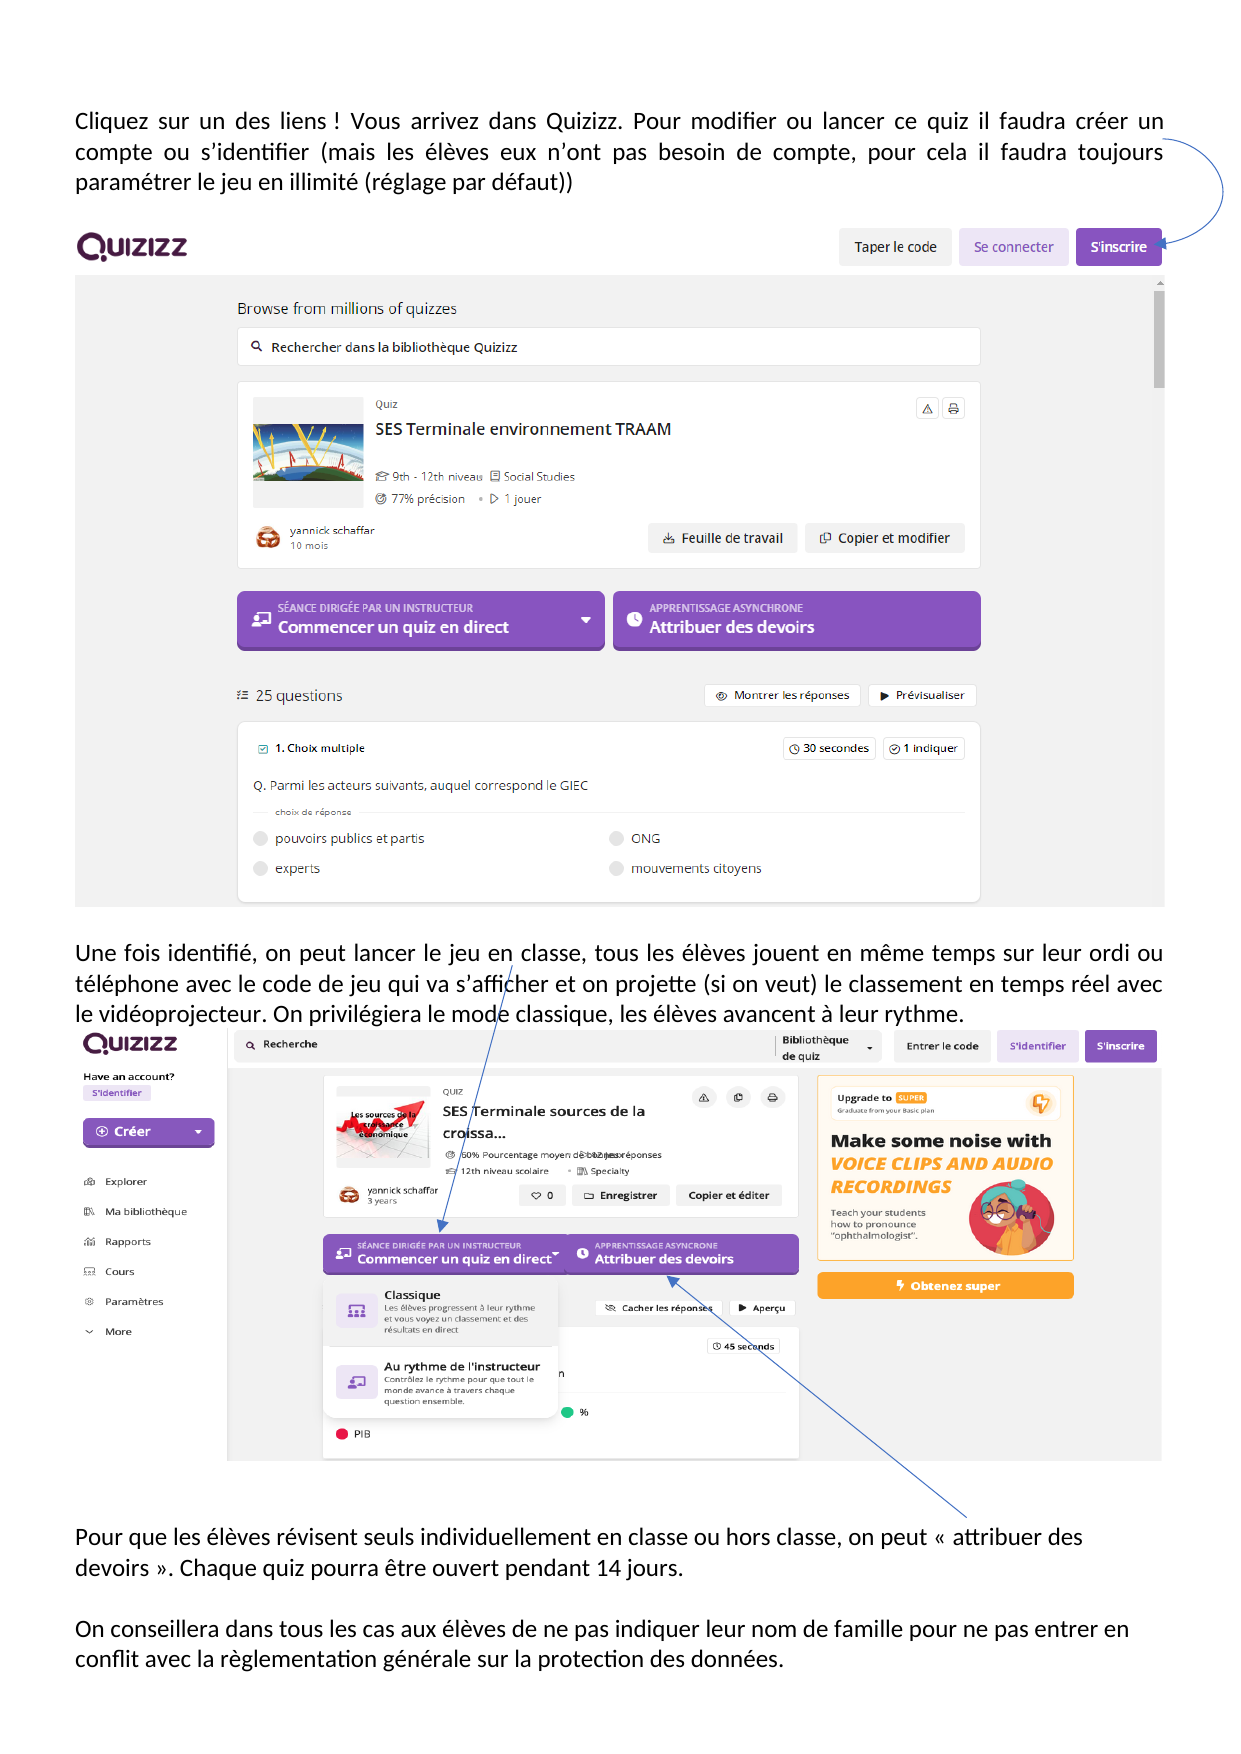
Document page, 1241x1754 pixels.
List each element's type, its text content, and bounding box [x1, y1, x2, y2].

picture [75, 227, 1165, 907]
text Une fois identifié, on peut lancer le jeu en classe, tous les élèves jouent en même temps sur leur ordi ou téléphone avec le code de jeu qui va s’afficher et on projette (si on veut) le classement en temps réel avec le vidéoprojecteur. On privilégiera le mode classique, les élèves avancent à leur rythme. [75, 937, 1165, 1029]
text On conseillera dans tous les cas aux élèves de ne pas indiquer leur nom de famille pour ne pas entrer en conflit avec la règlementation générale sur la protection des données. [75, 1613, 1165, 1674]
text Pour que les élèves révisent seuls individuellement en classe ou hors classe, on peut « attribuer des devoirs ». Chaque quiz pourra être ouvert pendant 14 jours. [75, 1521, 1165, 1582]
text Cliquez sur un des liens ! Vous arrivez dans Quizizz. Pour modifier ou lancer ce quiz il faudra créer un compte ou s’identifier (mais les élèves eux n’ont pas besoin de compte, pour cela il faudra toujours paramétrer le jeu en illimité (réglage par défaut)) [75, 106, 1165, 197]
picture [75, 1028, 1162, 1461]
